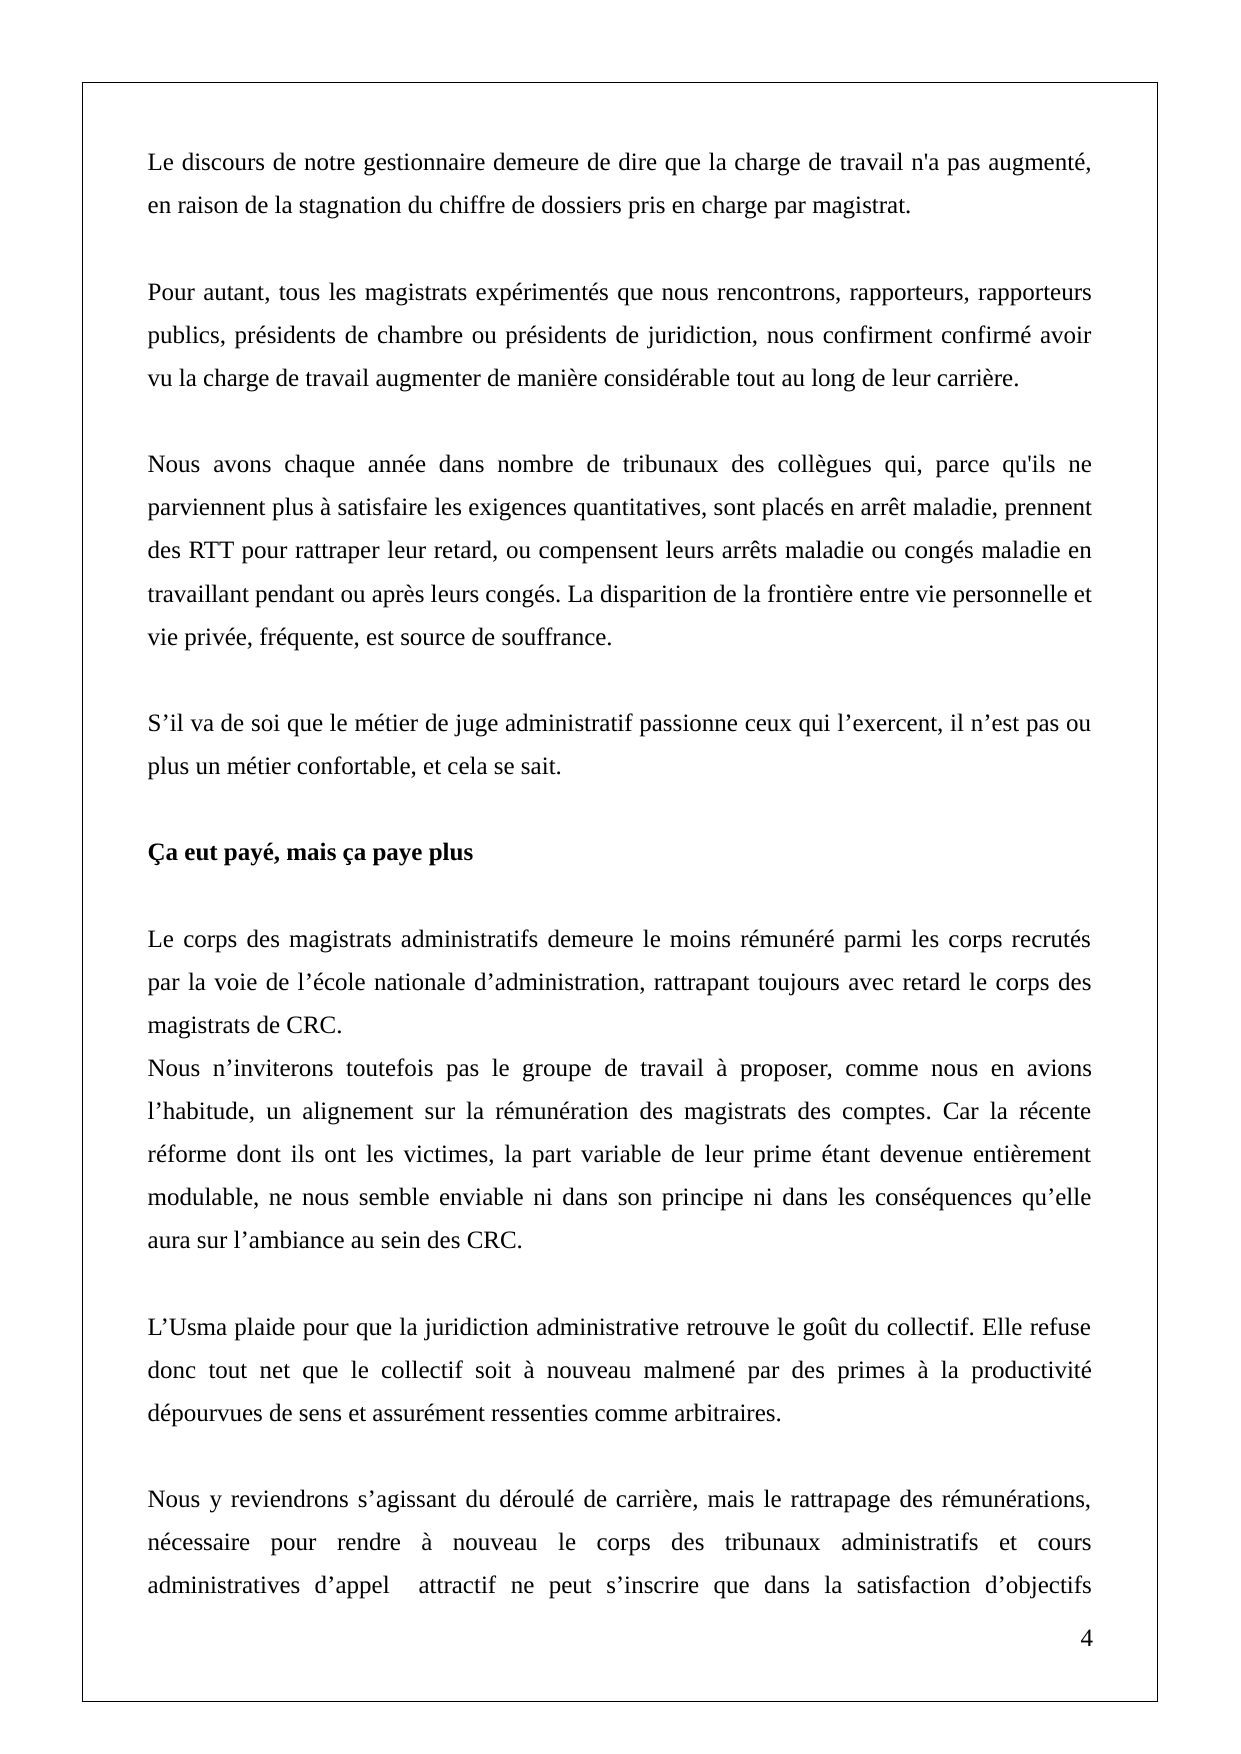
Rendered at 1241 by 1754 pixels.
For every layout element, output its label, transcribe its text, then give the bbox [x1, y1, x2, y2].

text Le corps des magistrats administratifs demeure le moins rémunéré parmi les corps recrutés par la voie de l’école nationale d’administration, rattrapant toujours avec retard le corps des magistrats de CRC. [147, 924, 1093, 1039]
text S’il va de soi que le métier de juge administratif passionne ceux qui l’exercent, il n’est pas ou plus un métier confortable, et cela se sait. [147, 708, 1093, 780]
text Le discours de notre gestionnaire demeure de dire que la charge de travail n'a pas augmenté, en raison de la stagnation du chiffre de dossiers pris en charge par magistrat. [147, 147, 1093, 219]
text Nous n’inviterons toutefois pas le groupe de travail à proposer, comme nous en avions l’habitude, un alignement sur la rémunération des magistrats des comptes. Car la récente réforme dont ils ont les victimes, la part variable de leur prime étant devenue entièrement modulable, ne nous semble enviable ni dans son principe ni dans les conséquences qu’elle aura sur l’ambiance au sein des CRC. [147, 1053, 1093, 1254]
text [147, 1484, 1093, 1599]
text Pour autant, tous les magistrats expérimentés que nous rencontrons, rapporteurs, rapporteurs publics, présidents de chambre ou présidents de juridiction, nous confirment confirmé avoir vu la charge de travail augmenter de manière considérable tout au long de leur carrière. [147, 277, 1093, 392]
text L’Usma plaide pour que la juridiction administrative retrouve le goût du collectif. Elle refuse donc tout net que le collectif soit à nouveau malmené par des primes à la productivité dépourvues de sens et assurément ressenties comme arbitraires. [147, 1312, 1093, 1427]
text Nous avons chaque année dans nombre de tribunaux des collègues qui, parce qu'ils ne parviennent plus à satisfaire les exigences quantitatives, sont placés en arrêt maladie, prennent des RTT pour rattraper leur retard, ou compensent leurs arrêts maladie ou congés maladie en travaillant pendant ou après leurs congés. La disparition de la frontière entre vie personnelle et vie privée, fréquente, est source de souffrance. [147, 449, 1093, 651]
text Ça eut payé, mais ça paye plus [147, 837, 1093, 866]
